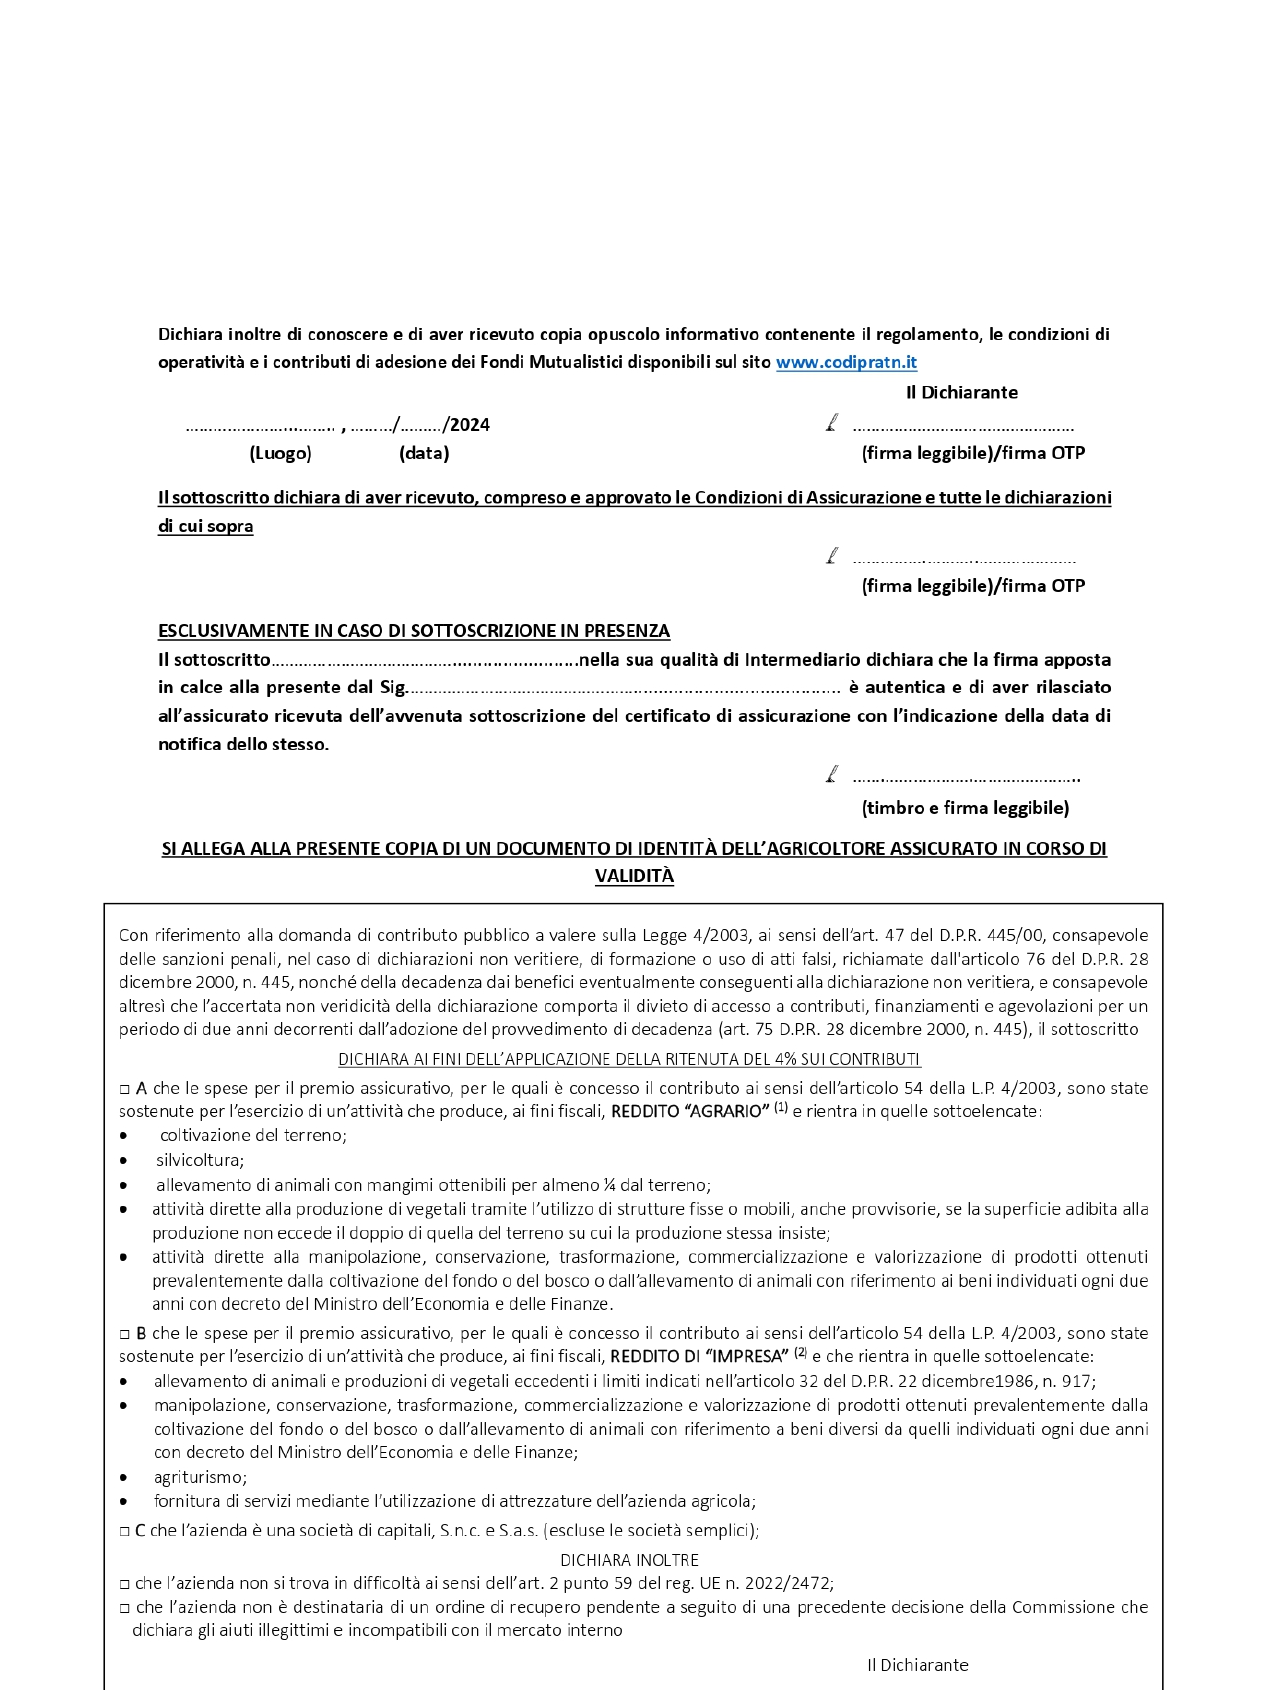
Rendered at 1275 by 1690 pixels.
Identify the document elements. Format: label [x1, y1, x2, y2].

picture [62, 293, 1206, 1690]
